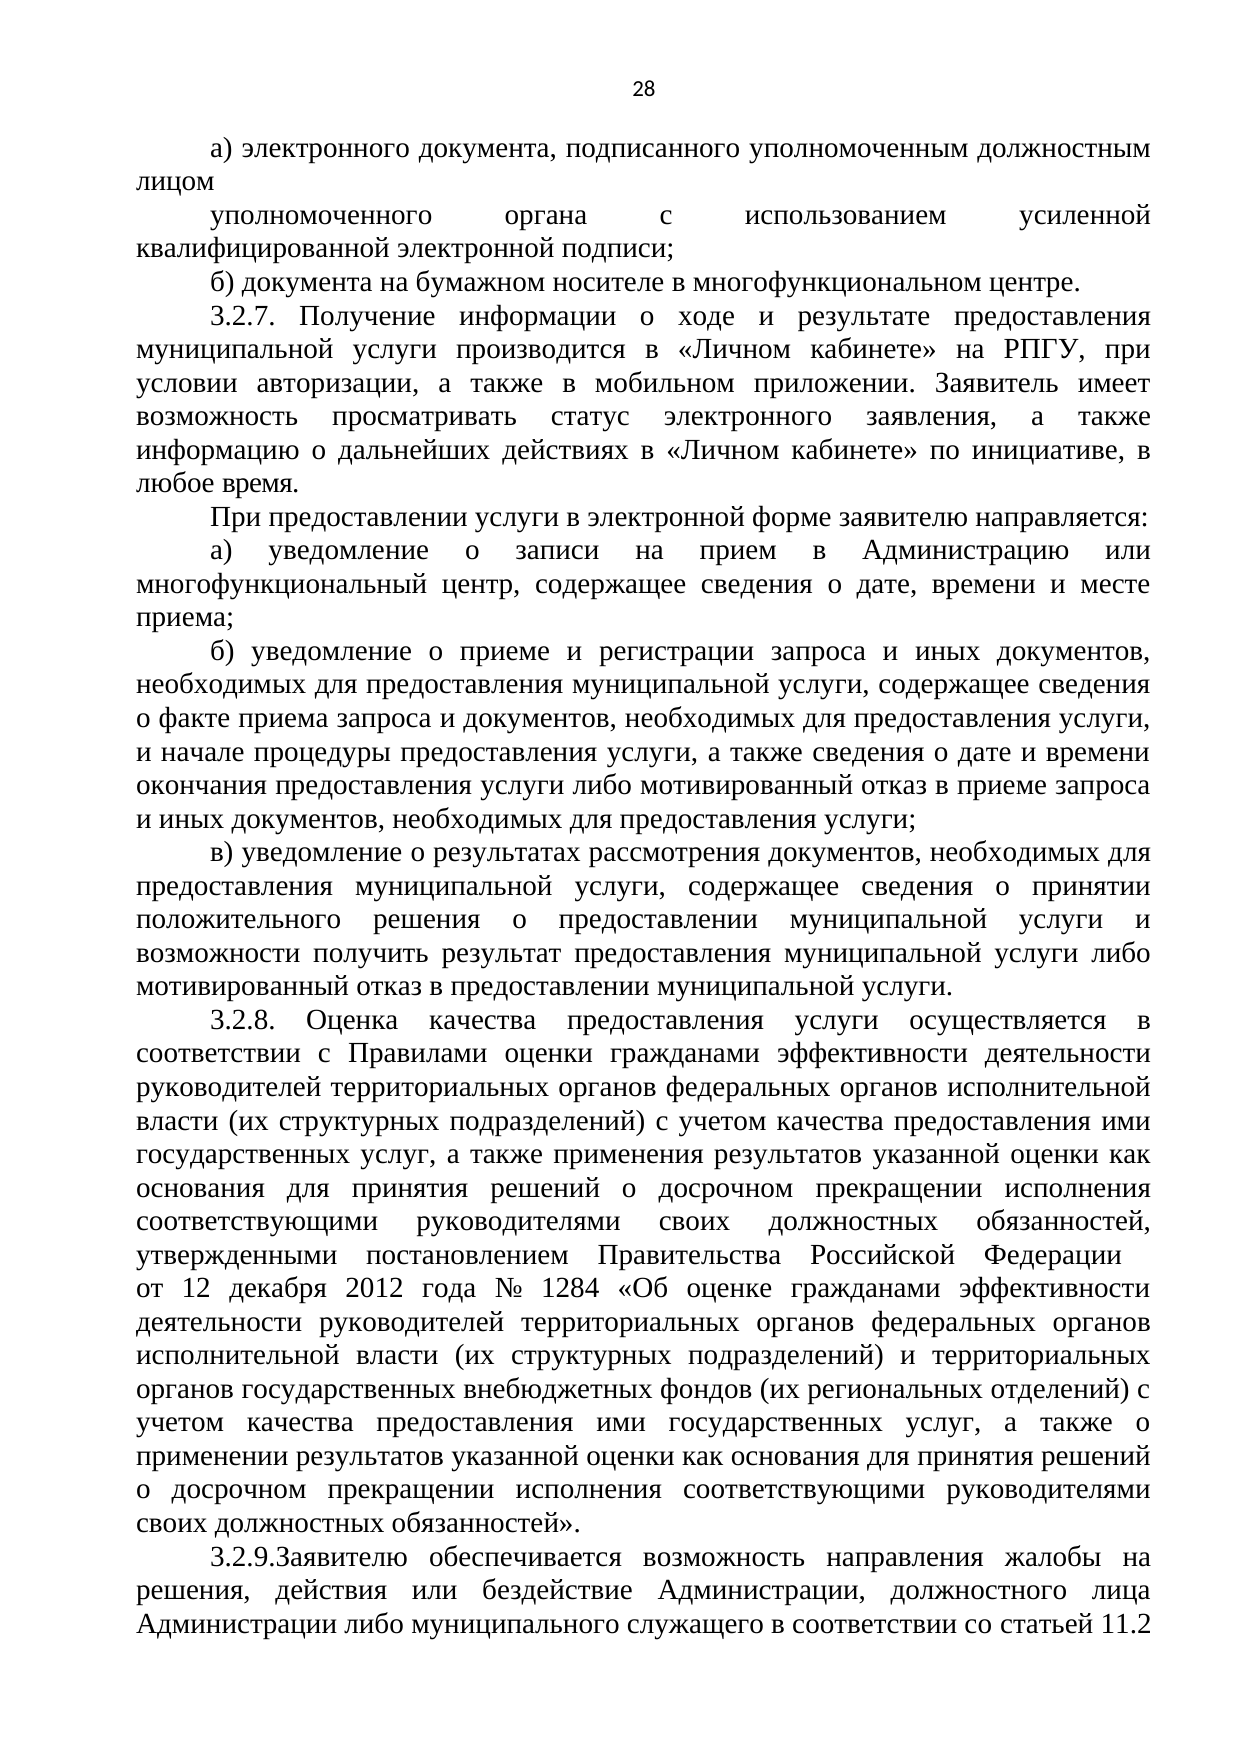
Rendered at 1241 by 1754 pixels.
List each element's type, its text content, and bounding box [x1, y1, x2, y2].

text При предоставлении услуги в электронной форме заявителю направляется: [136, 499, 1152, 532]
text 3.2.7. Получение информации о ходе и результате предоставления муниципальной услуги производится в «Личном кабинете» на РПГУ, при условии авторизации, а также в мобильном приложении. Заявитель имеет возможность просматривать статус электронного заявления, а также информацию о дальнейших действиях в «Личном кабинете» по инициативе, в любое время. [136, 298, 1152, 499]
text б) документа на бумажном носителе в многофункциональном центре. [136, 264, 1152, 298]
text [136, 1539, 1152, 1639]
text в) уведомление о результатах рассмотрения документов, необходимых для предоставления муниципальной услуги, содержащее сведения о принятии положительного решения о предоставлении муниципальной услуги и возможности получить результат предоставления муниципальной услуги либо мотивированный отказ в предоставлении муниципальной услуги. [136, 834, 1152, 1002]
text б) уведомление о приеме и регистрации запроса и иных документов, необходимых для предоставления муниципальной услуги, содержащее сведения о факте приема запроса и документов, необходимых для предоставления услуги, и начале процедуры предоставления услуги, а также сведения о дате и времени окончания предоставления услуги либо мотивированный отказ в приеме запроса и иных документов, необходимых для предоставления услуги; [136, 633, 1152, 834]
text а) электронного документа, подписанного уполномоченным должностным лицом [136, 130, 1152, 197]
text а) уведомление о записи на прием в Администрацию или многофункциональный центр, содержащее сведения о дате, времени и месте приема; [136, 532, 1152, 633]
text уполномоченного органа с использованием усиленной квалифицированной электронной подписи; [136, 197, 1152, 264]
text 3.2.8. Оценка качества предоставления услуги осуществляется в соответствии с Правилами оценки гражданами эффективности деятельности руководителей территориальных органов федеральных органов исполнительной власти (их структурных подразделений) с учетом качества предоставления ими государственных услуг, а также применения результатов указанной оценки как основания для принятия решений о досрочном прекращении исполнения соответствующими руководителями своих должностных обязанностей, утвержденными постановлением Правительства Российской Федерации от 12 декабря 2012 года № 1284 «Об оценке гражданами эффективности деятельности руководителей территориальных органов федеральных органов исполнительной власти (их структурных подразделений) и территориальных органов государственных внебюджетных фондов (их региональных отделений) с учетом качества предоставления ими государственных услуг, а также о применении результатов указанной оценки как основания для принятия решений о досрочном прекращении исполнения соответствующими руководителями своих должностных обязанностей». [136, 1002, 1152, 1539]
